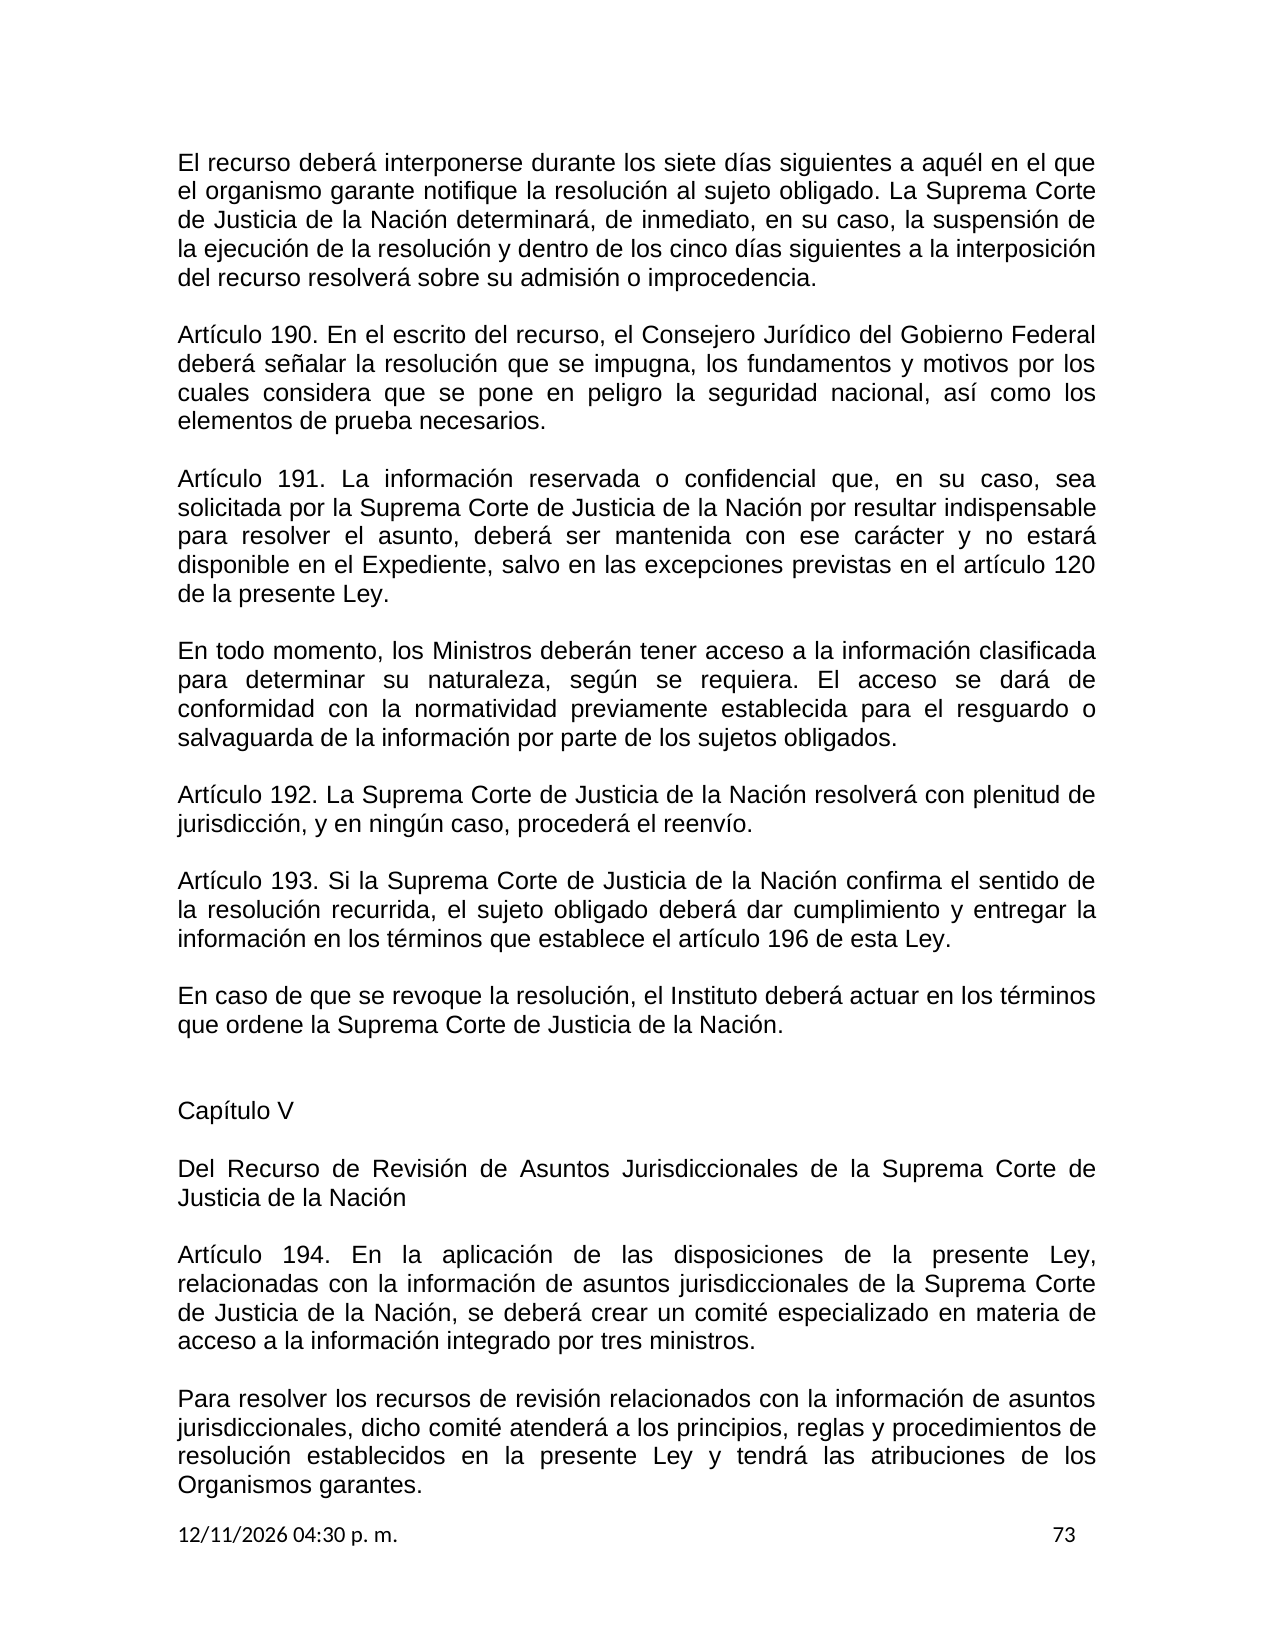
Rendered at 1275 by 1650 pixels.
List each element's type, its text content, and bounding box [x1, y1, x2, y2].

text El recurso deberá interponerse durante los siete días siguientes a aquél en el que el organismo garante notifique la resolución al sujeto obligado. La Suprema Corte de Justicia de la Nación determinará, de inmediato, en su caso, la suspensión de la ejecución de la resolución y dentro de los cinco días siguientes a la interposición del recurso resolverá sobre su admisión o improcedencia. [177, 148, 1098, 291]
text Del Recurso de Revisión de Asuntos Jurisdiccionales de la Suprema Corte de Justicia de la Nación [177, 1154, 1098, 1211]
text En caso de que se revoque la resolución, el Instituto deberá actuar en los términos que ordene la Suprema Corte de Justicia de la Nación. [177, 981, 1098, 1039]
text Artículo 191. La información reservada o confidencial que, en su caso, sea solicitada por la Suprema Corte de Justicia de la Nación por resultar indispensable para resolver el asunto, deberá ser mantenida con ese carácter y no estará disponible en el Expediente, salvo en las excepciones previstas en el artículo 120 de la presente Ley. [177, 464, 1098, 608]
text Artículo 193. Si la Suprema Corte de Justicia de la Nación confirma el sentido de la resolución recurrida, el sujeto obligado deberá dar cumplimiento y entregar la información en los términos que establece el artículo 196 de esta Ley. [177, 866, 1098, 953]
text En todo momento, los Ministros deberán tener acceso a la información clasificada para determinar su naturaleza, según se requiera. El acceso se dará de conformidad con la normatividad previamente establecida para el resguardo o salvaguarda de la información por parte de los sujetos obligados. [177, 636, 1098, 751]
text Capítulo V [177, 1096, 1098, 1125]
text Artículo 190. En el escrito del recurso, el Consejero Jurídico del Gobierno Federal deberá señalar la resolución que se impugna, los fundamentos y motivos por los cuales considera que se pone en peligro la seguridad nacional, así como los elementos de prueba necesarios. [177, 320, 1098, 435]
text Para resolver los recursos de revisión relacionados con la información de asuntos jurisdiccionales, dicho comité atenderá a los principios, reglas y procedimientos de resolución establecidos en la presente Ley y tendrá las atribuciones de los Organismos garantes. [177, 1384, 1098, 1499]
text Artículo 192. La Suprema Corte de Justicia de la Nación resolverá con plenitud de jurisdicción, y en ningún caso, procederá el reenvío. [177, 780, 1098, 838]
text Artículo 194. En la aplicación de las disposiciones de la presente Ley, relacionadas con la información de asuntos jurisdiccionales de la Suprema Corte de Justicia de la Nación, se deberá crear un comité especializado en materia de acceso a la información integrado por tres ministros. [177, 1240, 1098, 1355]
